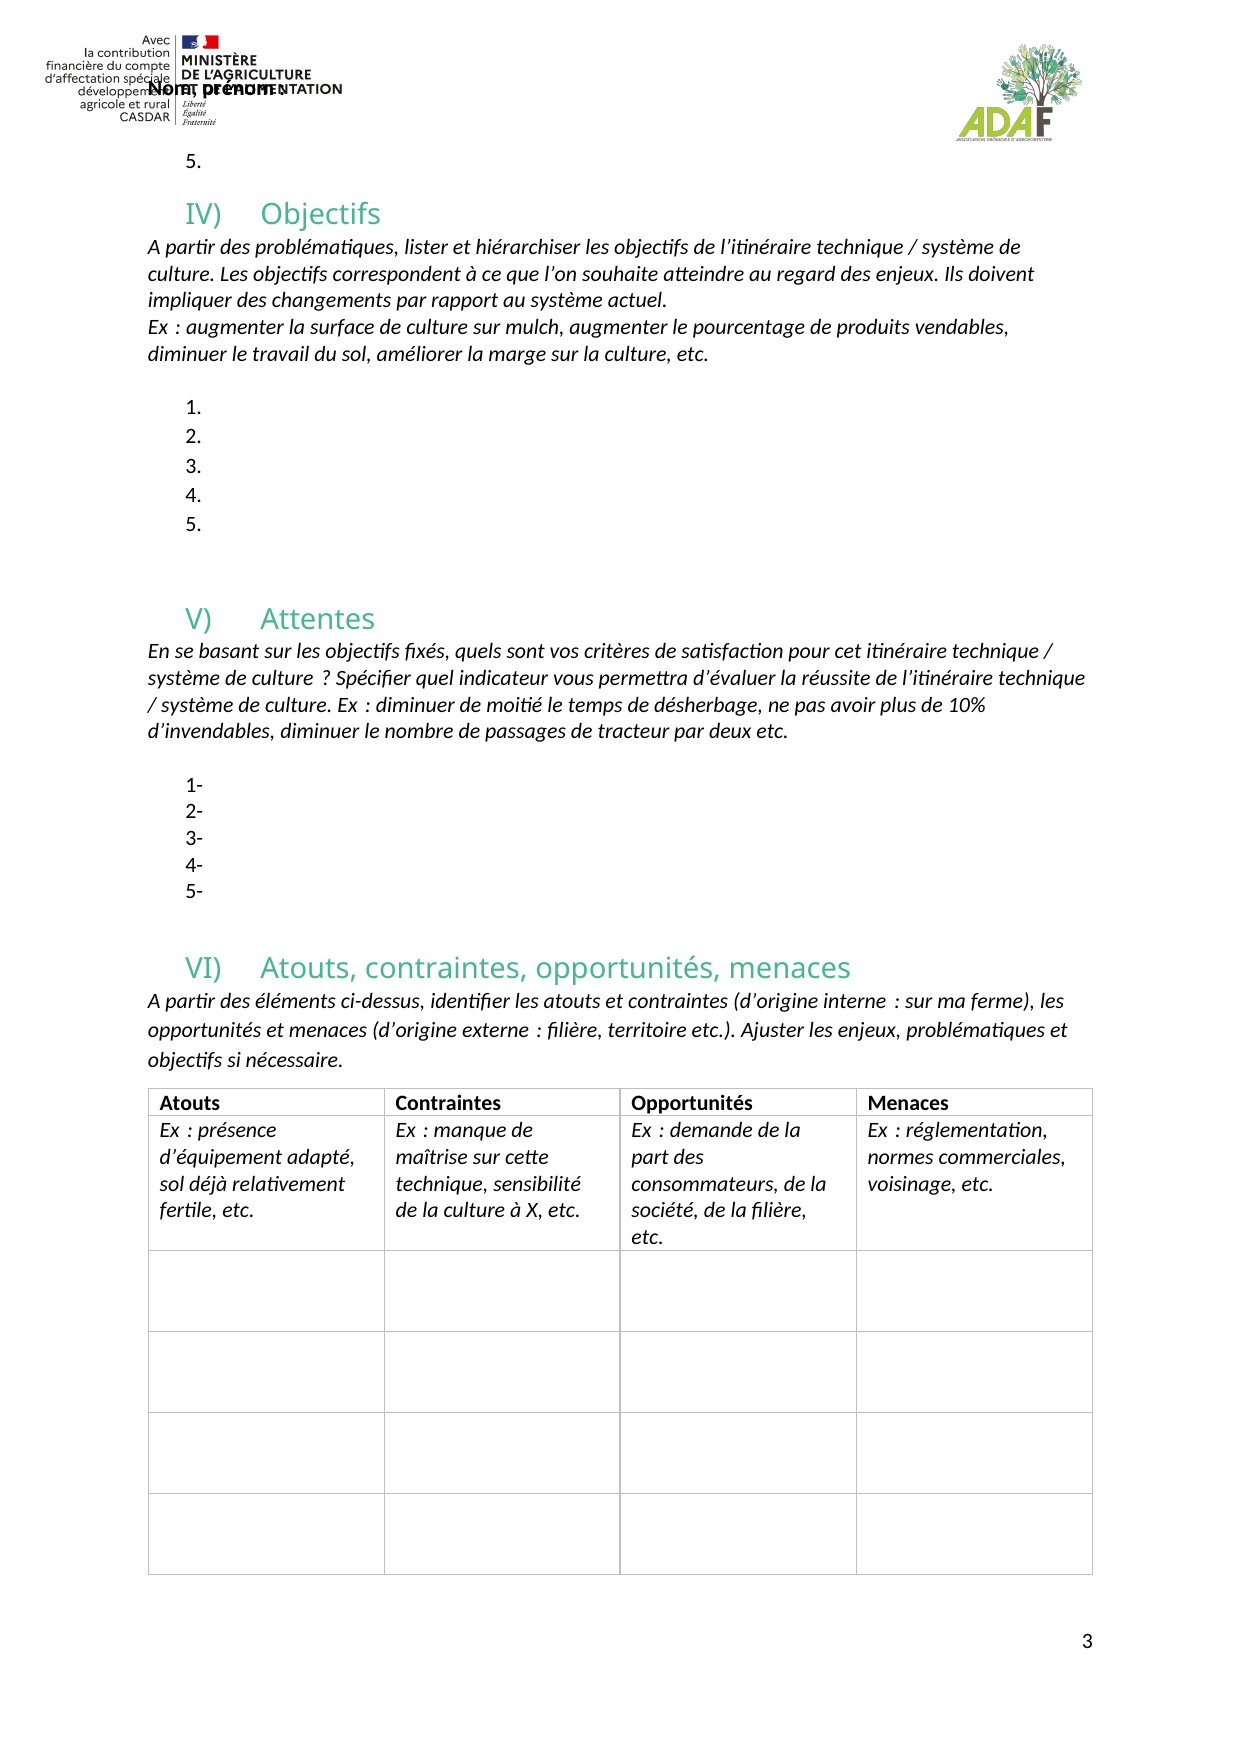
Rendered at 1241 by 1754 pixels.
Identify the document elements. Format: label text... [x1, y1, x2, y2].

text A partir des problématiques, lister et hiérarchiser les objectifs de l’itinéraire technique / système de culture. Les objectifs correspondent à ce que l’on souhaite atteindre au regard des enjeux. Ils doivent impliquer des changements par rapport au système actuel. [148, 233, 1093, 313]
table_cell Ex : présence d’équipement adapté, sol déjà relativement fertile, etc. [149, 1116, 384, 1250]
text A partir des éléments ci-dessus, identifier les atouts et contraintes (d’origine interne : sur ma ferme), les opportunités et menaces (d’origine externe : filière, territoire etc.). Ajuster les enjeux, problématiques et objectifs si nécessaire. [148, 987, 1093, 1073]
table_cell [385, 1332, 619, 1412]
table_header Atouts [149, 1089, 384, 1115]
table_cell [857, 1251, 1092, 1331]
picture [948, 37, 1087, 144]
table_cell [621, 1251, 856, 1331]
table_cell [149, 1332, 384, 1412]
table_cell Ex : manque de maîtrise sur cette technique, sensibilité de la culture à X, etc. [385, 1116, 619, 1250]
table_cell [149, 1413, 384, 1493]
table_cell [621, 1332, 856, 1412]
table_header Contraintes [385, 1089, 619, 1115]
table_cell [385, 1494, 619, 1574]
subtitle Attentes [185, 598, 1093, 638]
table_cell Ex : demande de la part des consommateurs, de la société, de la filière, etc. [621, 1116, 856, 1250]
table_cell [385, 1413, 619, 1493]
picture [31, 22, 355, 138]
text En se basant sur les objectifs fixés, quels sont vos critères de satisfaction pour cet itinéraire technique / système de culture ? Spécifier quel indicateur vous permettra d’évaluer la réussite de l’itinéraire technique / système de culture. Ex : diminuer de moitié le temps de désherbage, ne pas avoir plus de 10% d’invendables, diminuer le nombre de passages de tracteur par deux etc. [148, 638, 1093, 744]
table_cell [149, 1251, 384, 1331]
table_cell [385, 1251, 619, 1331]
table_cell [149, 1494, 384, 1574]
table_header Opportunités [621, 1089, 856, 1115]
table_cell [621, 1494, 856, 1574]
table_cell [857, 1494, 1092, 1574]
subtitle Objectifs [185, 193, 1093, 233]
text Ex : augmenter la surface de culture sur mulch, augmenter le pourcentage de produits vendables, diminuer le travail du sol, améliorer la marge sur la culture, etc. [148, 313, 1093, 367]
table_header Menaces [857, 1089, 1092, 1115]
subtitle Atouts, contraintes, opportunités, menaces [185, 948, 1093, 987]
table_cell [621, 1413, 856, 1493]
table_cell [857, 1332, 1092, 1412]
table_cell [857, 1413, 1092, 1493]
table_cell Ex : réglementation, normes commerciales, voisinage, etc. [857, 1116, 1092, 1250]
